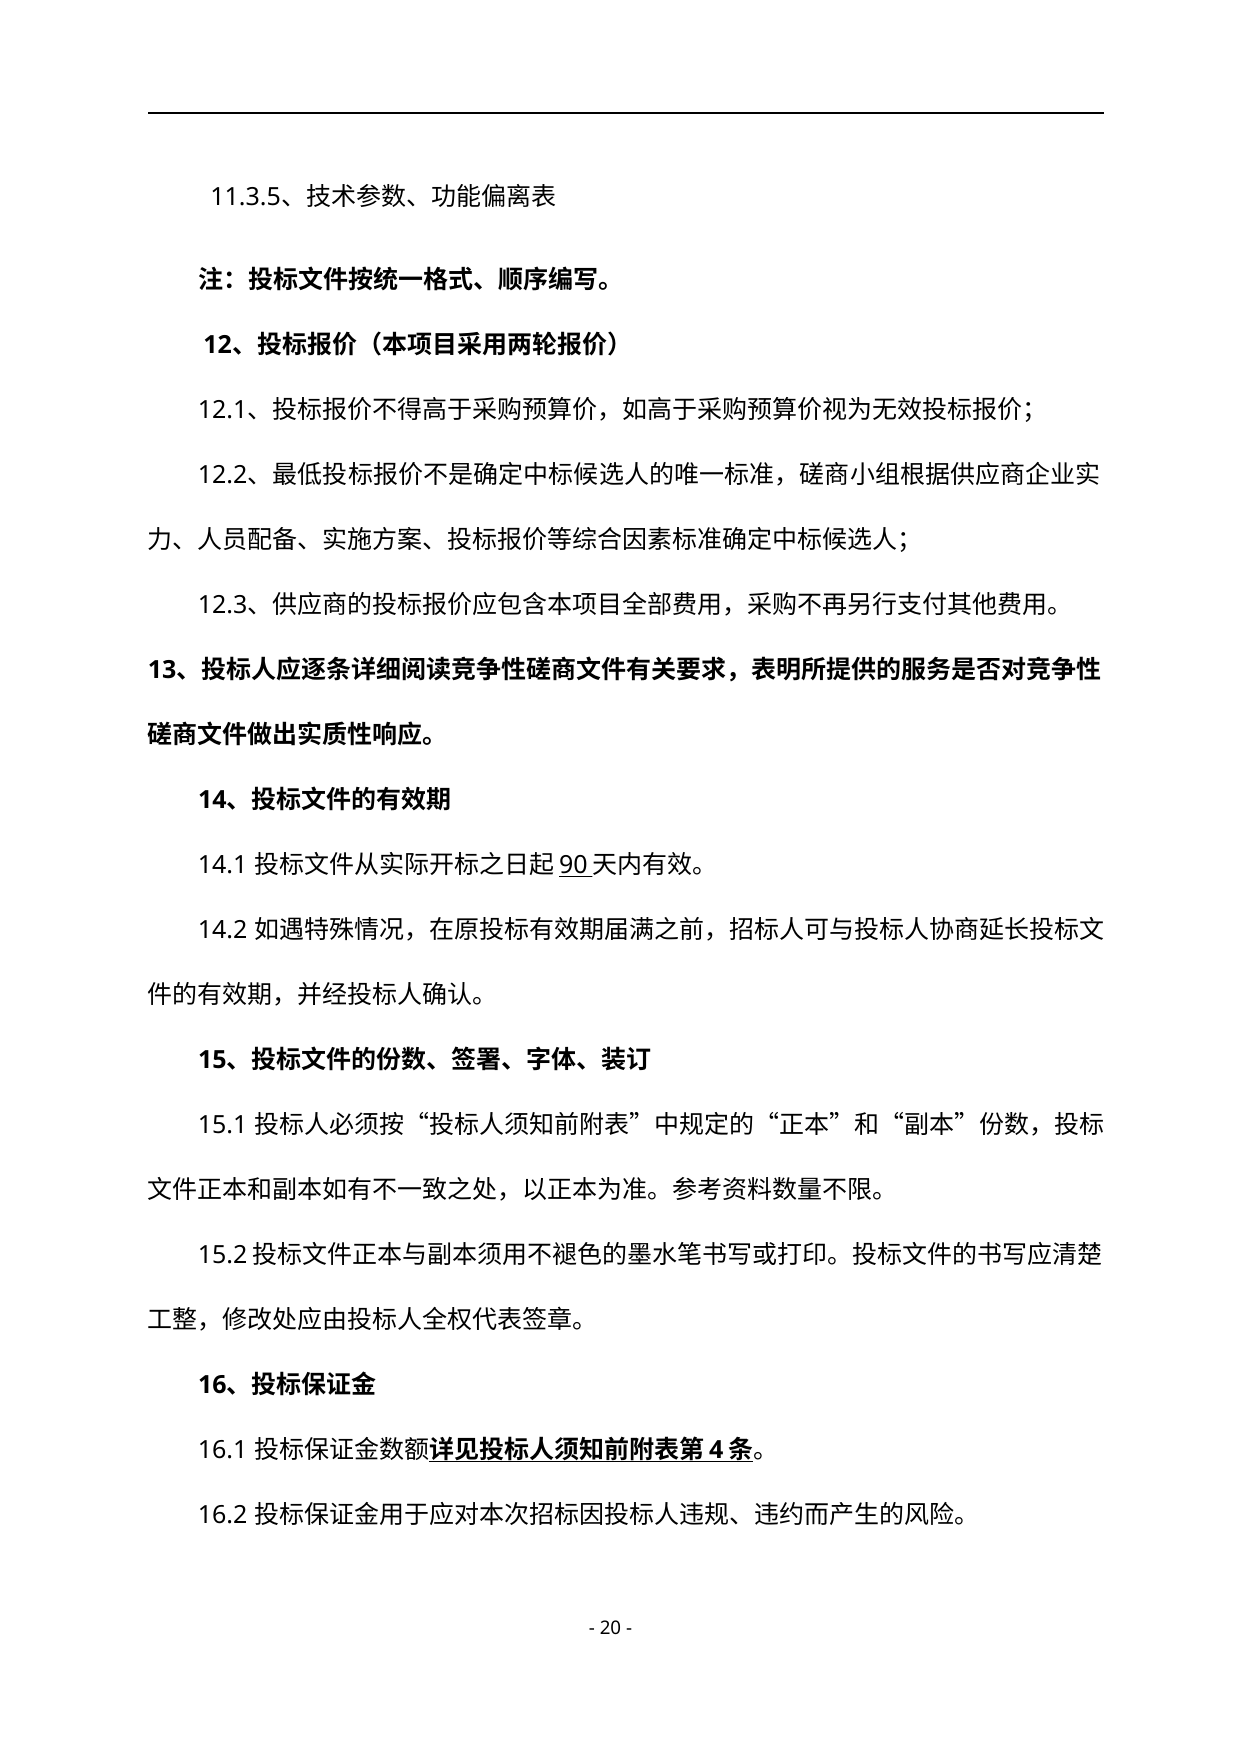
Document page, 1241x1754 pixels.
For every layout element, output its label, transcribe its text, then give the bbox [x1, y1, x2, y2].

text 15.2投标文件正本与副本须用不褪色的墨水笔书写或打印。投标文件的书写应清楚工整，修改处应由投标人全权代表签章。 [148, 1220, 1104, 1350]
text 14.2 如遇特殊情况，在原投标有效期届满之前，招标人可与投标人协商延长投标文件的有效期，并经投标人确认。 [148, 895, 1104, 1025]
text 16.1 投标保证金数额详见投标人须知前附表第4条。 [148, 1415, 1104, 1480]
text 注：投标文件按统一格式、顺序编写。 [148, 245, 1104, 310]
text 12.2、最低投标报价不是确定中标候选人的唯一标准，磋商小组根据供应商企业实力、人员配备、实施方案、投标报价等综合因素标准确定中标候选人； [148, 440, 1104, 570]
text 13、投标人应逐条详细阅读竞争性磋商文件有关要求，表明所提供的服务是否对竞争性磋商文件做出实质性响应。 [148, 635, 1104, 765]
text 12.1、投标报价不得高于采购预算价，如高于采购预算价视为无效投标报价； [148, 375, 1104, 440]
text 16、投标保证金 [148, 1350, 1104, 1415]
text 14.1 投标文件从实际开标之日起90天内有效。 [148, 830, 1104, 895]
list 投标报价（本项目采用两轮报价） [153, 310, 1104, 375]
text 14、投标文件的有效期 [148, 765, 1104, 830]
text 15、投标文件的份数、签署、字体、装订 [148, 1025, 1104, 1090]
text 11.3.5、技术参数、功能偏离表 [173, 162, 1104, 227]
text 12.3、供应商的投标报价应包含本项目全部费用，采购不再另行支付其他费用。 [148, 570, 1104, 635]
text 15.1 投标人必须按“投标人须知前附表”中规定的“正本”和“副本”份数，投标文件正本和副本如有不一致之处，以正本为准。参考资料数量不限。 [148, 1090, 1104, 1220]
text 16.2 投标保证金用于应对本次招标因投标人违规、违约而产生的风险。 [148, 1480, 1104, 1545]
